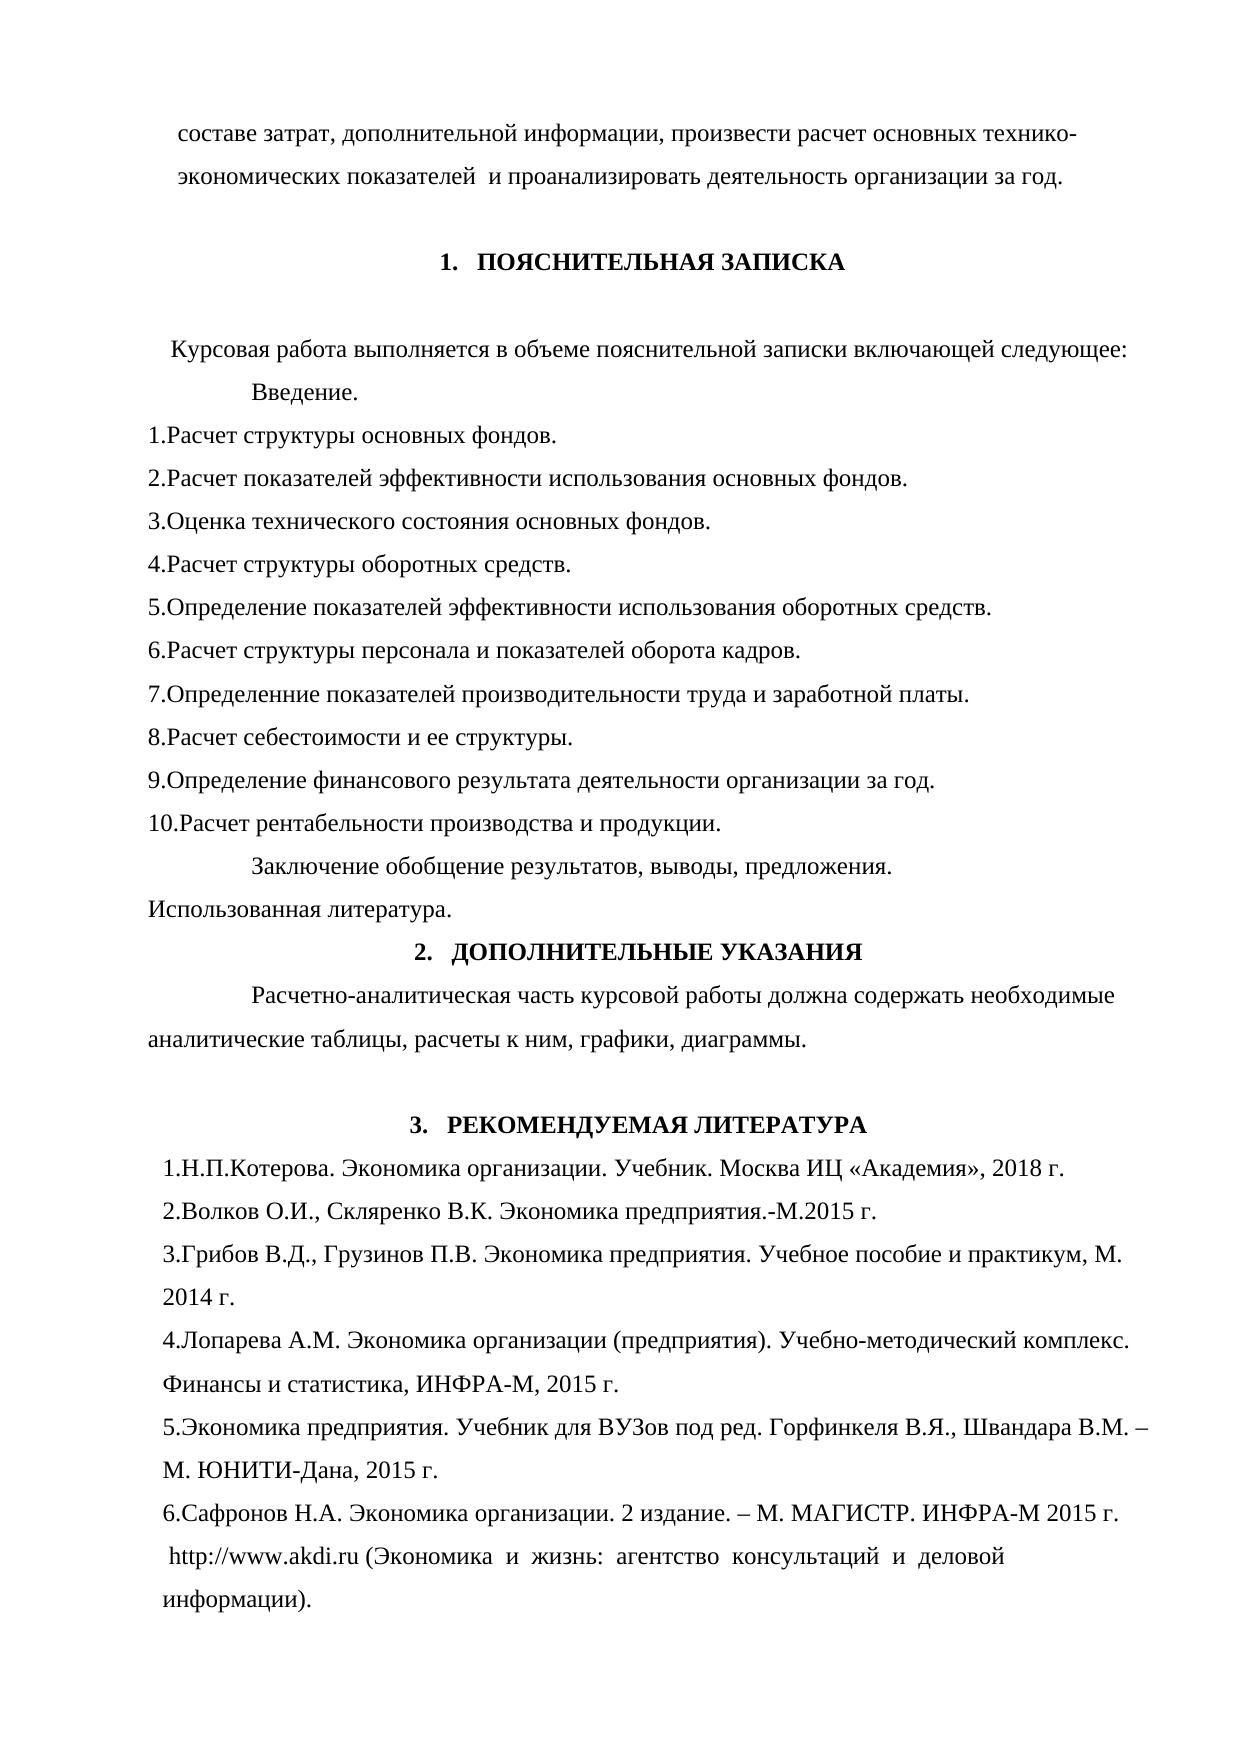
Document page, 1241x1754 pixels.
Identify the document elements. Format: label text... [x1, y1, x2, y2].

list 7.Определенние показателей производительности труда и заработной платы. [148, 679, 1152, 707]
list http://www.akdi.ru (Экономика и жизнь: агентство консультаций и деловой информации). [125, 1541, 1152, 1613]
list Использованная литература. [148, 894, 1152, 923]
list 8.Расчет себестоимости и ее структуры. [148, 722, 1152, 751]
list 6.Сафронов Н.А. Экономика организации. 2 издание. – М. МАГИСТР. ИНФРА-М 2015 г. [162, 1498, 1152, 1527]
list 4.Расчет структуры оборотных средств. [148, 549, 1152, 578]
list 3.Грибов В.Д., Грузинов П.В. Экономика предприятия. Учебное пособие и практикум, М. 2014 г. [162, 1239, 1152, 1311]
list ДОПОЛНИТЕЛЬНЫЕ УКАЗАНИЯ [125, 937, 1152, 966]
list Введение. [148, 377, 1152, 406]
list 4.Лопарева А.М. Экономика организации (предприятия). Учебно-методический комплекс. Финансы и статистика, ИНФРА-М, 2015 г. [162, 1326, 1152, 1397]
list 9.Определение финансового результата деятельности организации за год. [148, 765, 1152, 794]
list 6.Расчет структуры персонала и показателей оборота кадров. [148, 636, 1152, 664]
list 2.Волков О.И., Скляренко В.К. Экономика предприятия.-М.2015 г. [162, 1196, 1152, 1225]
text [170, 118, 1152, 190]
list 2.Расчет показателей эффективности использования основных фондов. [148, 463, 1152, 492]
list 1.Расчет структуры основных фондов. [148, 420, 1152, 449]
list Заключение обобщение результатов, выводы, предложения. [148, 851, 1152, 880]
text Расчетно-аналитическая часть курсовой работы должна содержать необходимые аналитические таблицы, расчеты к ним, графики, диаграммы. [148, 981, 1152, 1052]
list Курсовая работа выполняется в объеме пояснительной записки включающей следующее: [148, 334, 1152, 362]
list 10.Расчет рентабельности производства и продукции. [148, 808, 1152, 837]
list ПОЯСНИТЕЛЬНАЯ ЗАПИСКА [133, 247, 1152, 276]
list 5.Определение показателей эффективности использования оборотных средств. [148, 592, 1152, 621]
list 3.Оценка технического состояния основных фондов. [148, 506, 1152, 535]
list РЕКОМЕНДУЕМАЯ ЛИТЕРАТУРА [125, 1110, 1152, 1139]
text 1.Н.П.Котерова. Экономика организации. Учебник. Москва ИЦ «Академия», 2018 г. [162, 1153, 1152, 1182]
list 5.Экономика предприятия. Учебник для ВУЗов под ред. Горфинкеля В.Я., Швандара В.М. – М. ЮНИТИ-Дана, 2015 г. [162, 1412, 1152, 1484]
